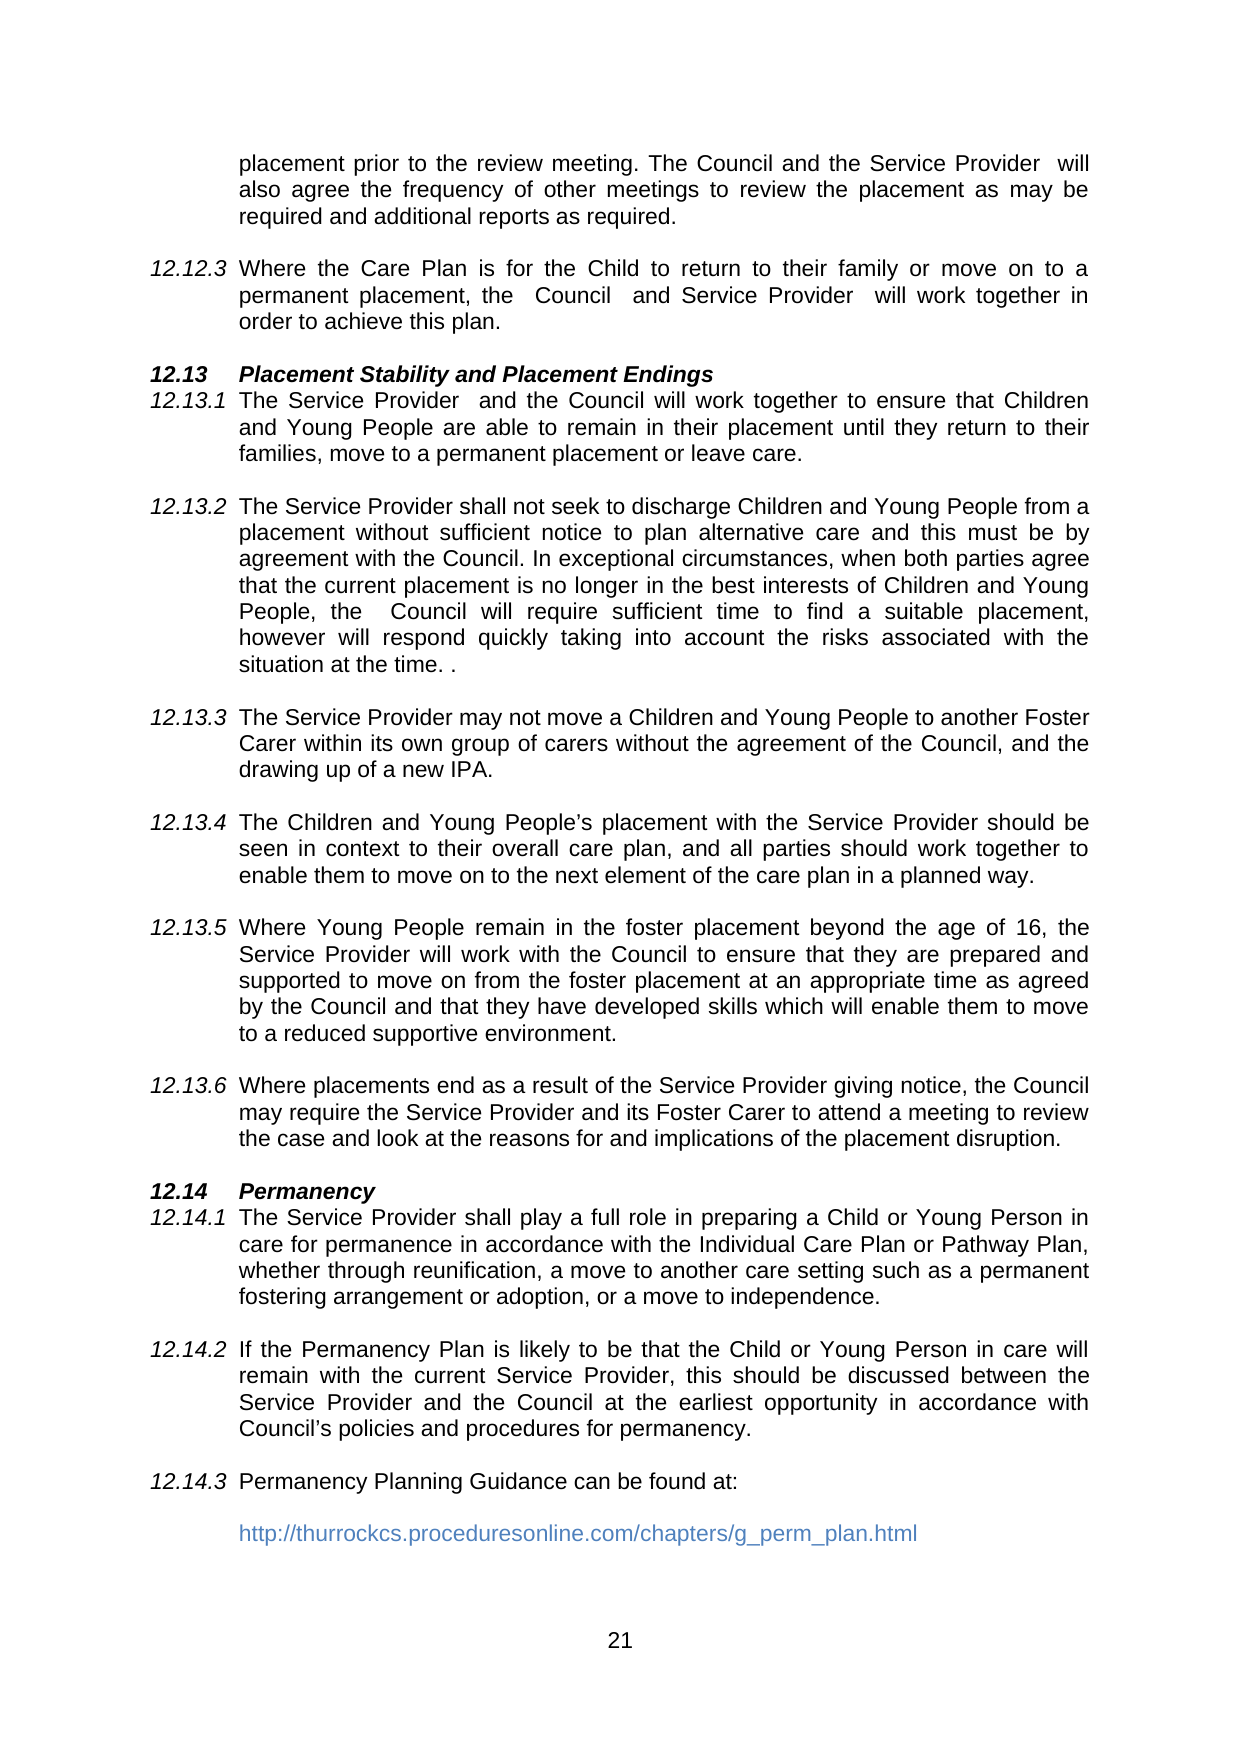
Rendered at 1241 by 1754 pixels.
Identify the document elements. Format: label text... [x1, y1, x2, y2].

list The Service Provider and the Council will work together to ensure that Children and Young People are able to remain in their placement until they return to their families, move to a permanent placement or leave care. [150, 387, 1090, 466]
list The Service Provider may not move a Children and Young People to another Foster Carer within its own group of carers without the agreement of the Council, and the drawing up of a new IPA. [150, 703, 1090, 782]
list Where placements end as a result of the Service Provider giving notice, the Council may require the Service Provider and its Foster Carer to attend a meeting to review the case and look at the reasons for and implications of the placement disruption. [150, 1072, 1090, 1151]
list The Service Provider shall play a full role in preparing a Child or Young Person in care for permanence in accordance with the Individual Care Plan or Pathway Plan, whether through reunification, a move to another care setting such as a permanent fostering arrangement or adoption, or a move to independence. [150, 1204, 1090, 1309]
list The Service Provider shall not seek to discharge Children and Young People from a placement without sufficient notice to plan alternative care and this must be by agreement with the Council. In exceptional circumstances, when both parties agree that the current placement is no longer in the best interests of Children and Young People, the Council will require sufficient time to find a suitable placement, however will respond quickly taking into account the risks associated with the situation at the time. . [150, 493, 1090, 677]
list Placement Stability and Placement Endings [150, 361, 1090, 387]
list Permanency Planning Guidance can be found at: [150, 1468, 1090, 1494]
text http://thurrockcs.proceduresonline.com/chapters/g_perm_plan.html [150, 1520, 1090, 1547]
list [150, 150, 1090, 229]
list If the Permanency Plan is likely to be that the Child or Young Person in care will remain with the current Service Provider, this should be discussed between the Service Provider and the Council at the earliest opportunity in accordance with Council’s policies and procedures for permanency. [150, 1336, 1090, 1441]
list Where the Care Plan is for the Child to return to their family or move on to a permanent placement, the Council and Service Provider will work together in order to achieve this plan. [150, 255, 1090, 334]
list The Children and Young People’s placement with the Service Provider should be seen in context to their overall care plan, and all parties should work together to enable them to move on to the next element of the care plan in a planned way. [150, 809, 1090, 888]
list Permanency [150, 1178, 1090, 1204]
list Where Young People remain in the foster placement beyond the age of 16, the Service Provider will work with the Council to ensure that they are prepared and supported to move on from the foster placement at an appropriate time as agreed by the Council and that they have developed skills which will enable them to move to a reduced supportive environment. [150, 914, 1090, 1046]
